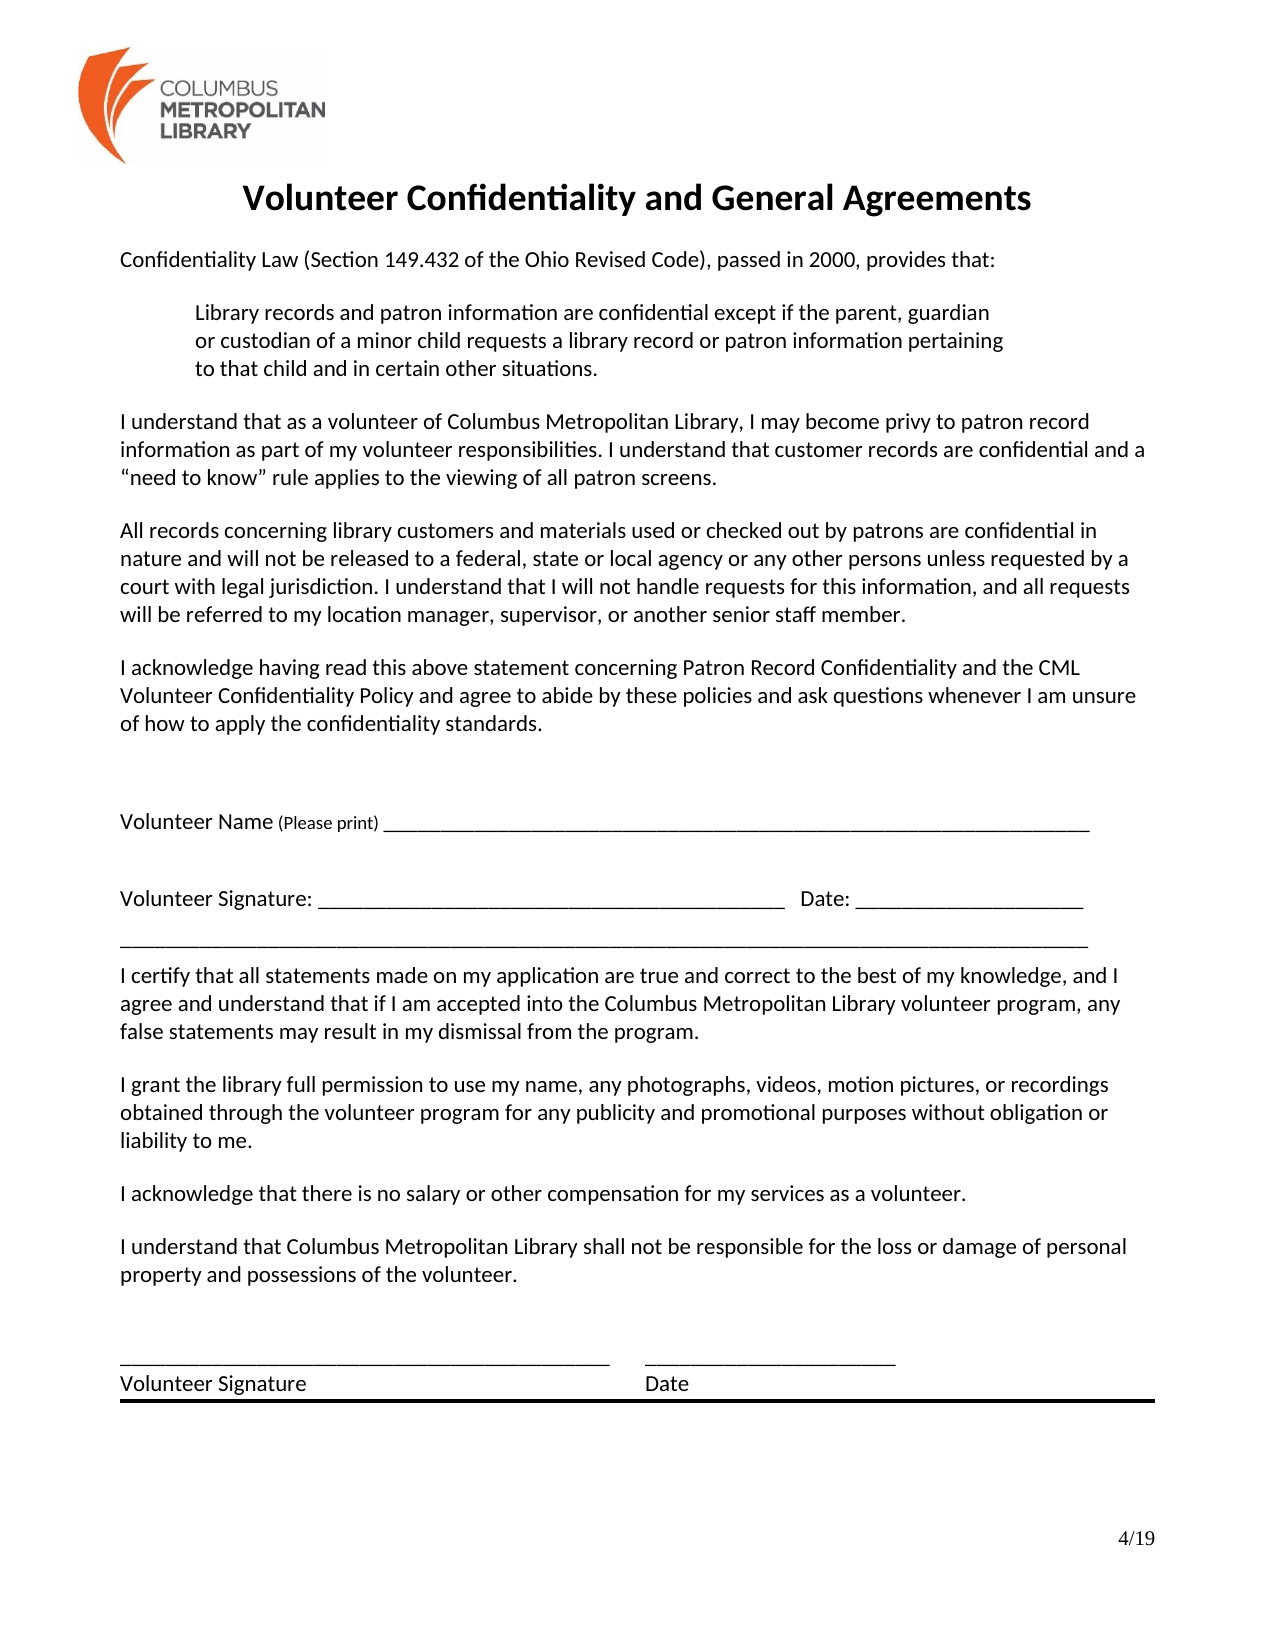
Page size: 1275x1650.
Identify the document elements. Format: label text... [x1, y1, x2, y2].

text _____________________________________________________________________________________ [120, 923, 1155, 951]
text I understand that as a volunteer of Columbus Metropolitan Library, I may become privy to patron record information as part of my volunteer responsibilities. I understand that customer records are confidential and a “need to know” rule applies to the viewing of all patron screens. [120, 407, 1155, 491]
text I understand that Columbus Metropolitan Library shall not be responsible for the loss or damage of personal property and possessions of the volunteer. [120, 1232, 1155, 1288]
picture [78, 47, 325, 164]
text I grant the library full permission to use my name, any photographs, videos, motion pictures, or recordings obtained through the volunteer program for any publicity and promotional purposes without obligation or liability to me. [120, 1070, 1155, 1154]
text ___________________________________________ ______________________ [120, 1341, 1155, 1369]
text Volunteer Signature: _________________________________________ Date: ____________________ [120, 884, 1155, 912]
text Library records and patron information are confidential except if the parent, guardian or custodian of a minor child requests a library record or patron information pertaining to that child and in certain other situations. [195, 298, 1005, 382]
text Confidentiality Law (Section 149.432 of the Ohio Revised Code), passed in 2000, provides that: [120, 245, 1155, 273]
text Volunteer Name (Please print) ______________________________________________________________ [120, 807, 1155, 836]
text I acknowledge that there is no salary or other compensation for my services as a volunteer. [120, 1179, 1155, 1207]
text Volunteer Confidentiality and General Agreements [120, 174, 1155, 220]
text Volunteer Signature Date [120, 1369, 1155, 1399]
text I acknowledge having read this above statement concerning Patron Record Confidentiality and the CML Volunteer Confidentiality Policy and agree to abide by these policies and ask questions whenever I am unsure of how to apply the confidentiality standards. [120, 653, 1155, 737]
text I certify that all statements made on my application are true and correct to the best of my knowledge, and I agree and understand that if I am accepted into the Columbus Metropolitan Library volunteer program, any false statements may result in my dismissal from the program. [120, 961, 1155, 1045]
text All records concerning library customers and materials used or checked out by patrons are confidential in nature and will not be released to a federal, state or local agency or any other persons unless requested by a court with legal jurisdiction. I understand that I will not handle requests for this information, and all requests will be referred to my location manager, supervisor, or another senior staff member. [120, 516, 1155, 628]
